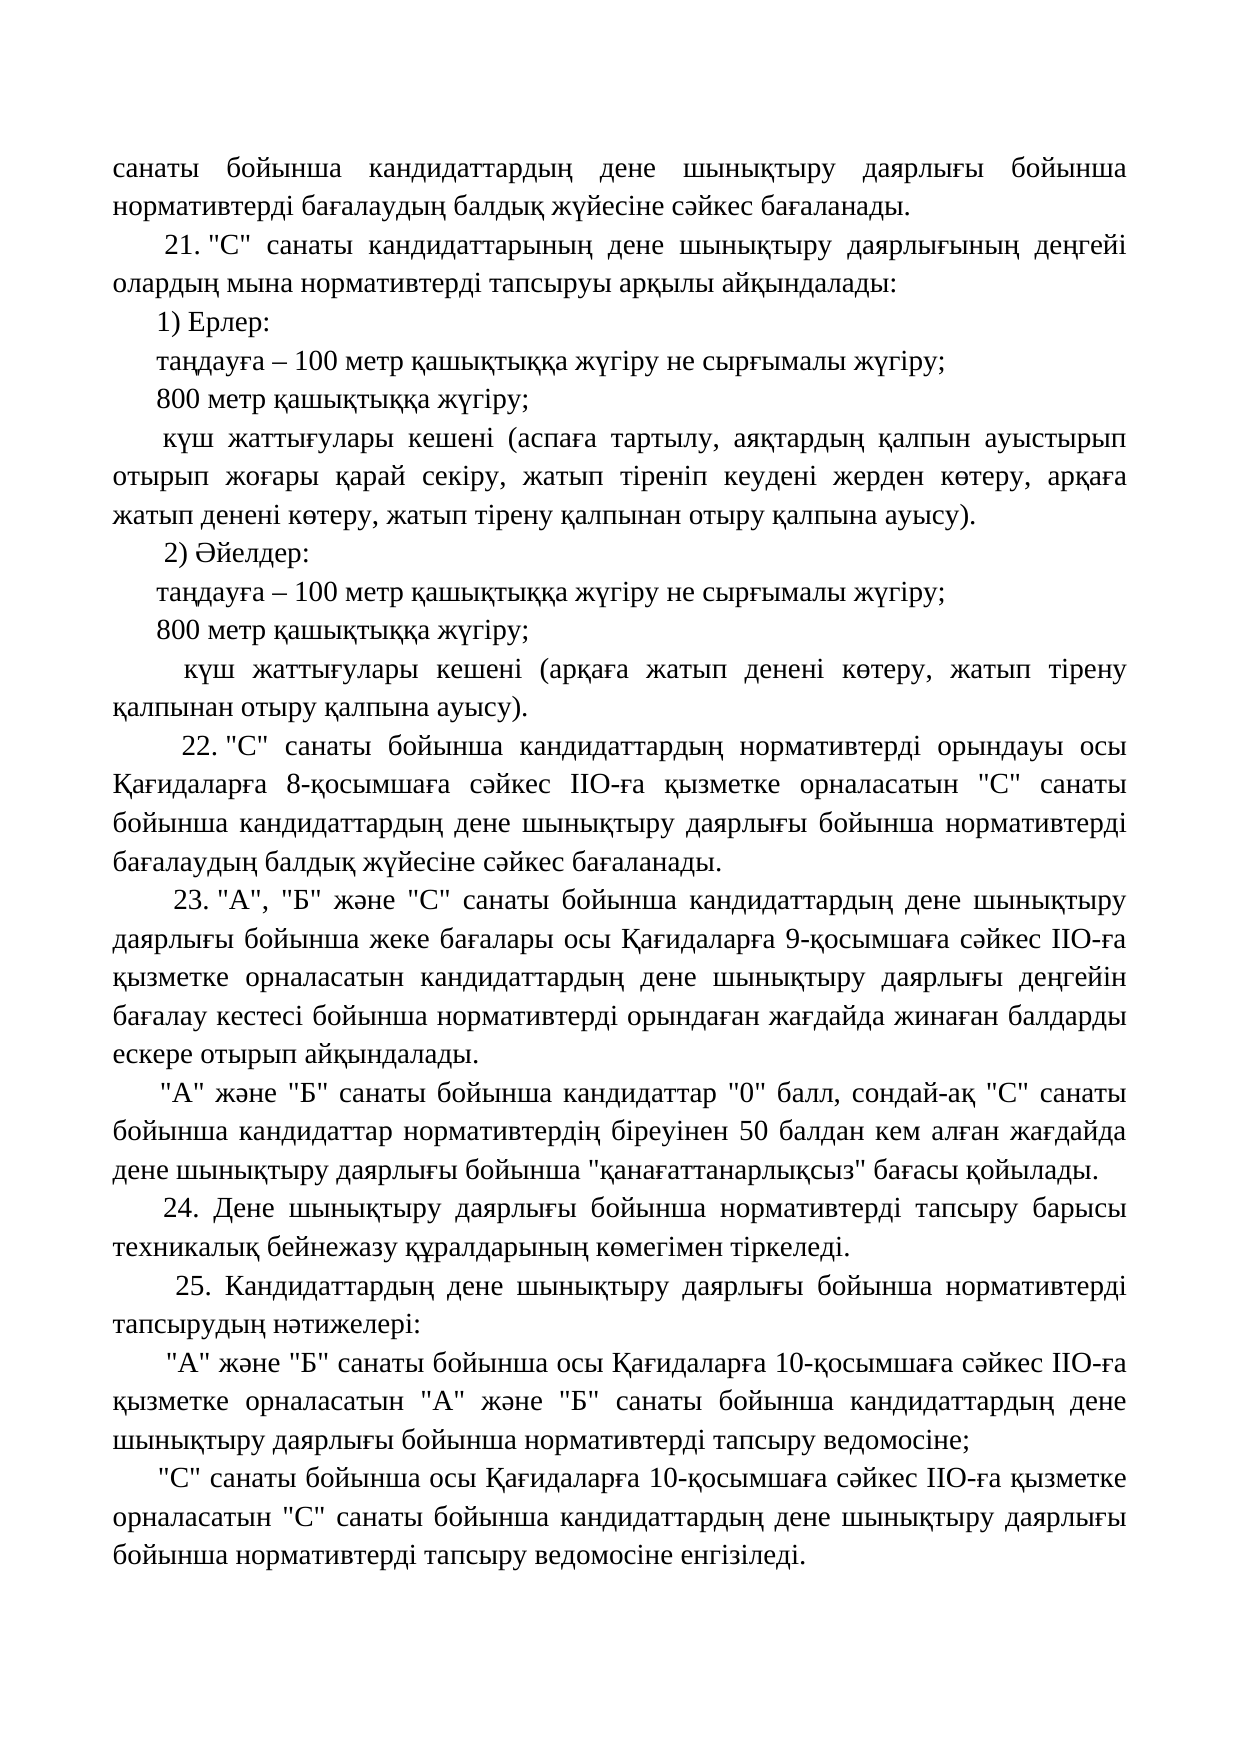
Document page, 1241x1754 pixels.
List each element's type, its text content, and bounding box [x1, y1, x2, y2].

text 23. "А", "Б" және "С" санаты бойынша кандидаттардың дене шынықтыру даярлығы бойынша жеке бағалары осы Қағидаларға 9-қосымшаға сәйкес ІІО-ға қызметке орналасатын кандидаттардың дене шынықтыру даярлығы деңгейін бағалау кестесі бойынша нормативтерді орындаған жағдайда жинаған балдарды ескере отырып айқындалады. [112, 882, 1128, 1070]
text 1) Ерлер: [112, 304, 1128, 338]
text 2) Әйелдер: [112, 535, 1128, 569]
text күш жаттығулары кешені (арқаға жатып денені көтеру, жатып тірену қалпынан отыру қалпына ауысу). [112, 651, 1128, 723]
text күш жаттығулары кешені (аспаға тартылу, аяқтардың қалпын ауыстырып отырып жоғары қарай секіру, жатып тіреніп кеудені жерден көтеру, арқаға жатып денені көтеру, жатып тірену қалпынан отыру қалпына ауысу). [112, 420, 1128, 530]
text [112, 150, 1128, 222]
text "А" және "Б" санаты бойынша кандидаттар "0" балл, сондай-ақ "С" санаты бойынша кандидаттар нормативтердің біреуінен 50 балдан кем алған жағдайда дене шынықтыру даярлығы бойынша "қанағаттанарлықсыз" бағасы қойылады. [112, 1075, 1128, 1186]
text 800 метр қашықтыққа жүгіру; [112, 381, 1128, 415]
text "С" санаты бойынша осы Қағидаларға 10-қосымшаға сәйкес ІІО-ға қызметке орналасатын "С" санаты бойынша кандидаттардың дене шынықтыру даярлығы бойынша нормативтерді тапсыру ведомосіне енгізіледі. [112, 1460, 1128, 1571]
text "А" және "Б" санаты бойынша осы Қағидаларға 10-қосымшаға сәйкес ІІО-ға қызметке орналасатын "А" және "Б" санаты бойынша кандидаттардың дене шынықтыру даярлығы бойынша нормативтерді тапсыру ведомосіне; [112, 1345, 1128, 1455]
text таңдауға – 100 метр қашықтыққа жүгіру не сырғымалы жүгіру; [112, 574, 1128, 607]
text 21. "С" санаты кандидаттарының дене шынықтыру даярлығының деңгейі олардың мына нормативтерді тапсыруы арқылы айқындалады: [112, 227, 1128, 299]
text 22. "С" санаты бойынша кандидаттардың нормативтерді орындауы осы Қағидаларға 8-қосымшаға сәйкес ІІО-ға қызметке орналасатын "С" санаты бойынша кандидаттардың дене шынықтыру даярлығы бойынша нормативтерді бағалаудың балдық жүйесіне сәйкес бағаланады. [112, 728, 1128, 877]
text 800 метр қашықтыққа жүгіру; [112, 612, 1128, 646]
text 25. Кандидаттардың дене шынықтыру даярлығы бойынша нормативтерді тапсырудың нәтижелері: [112, 1268, 1128, 1340]
text таңдауға – 100 метр қашықтыққа жүгіру не сырғымалы жүгіру; [112, 343, 1128, 376]
text 24. Дене шынықтыру даярлығы бойынша нормативтерді тапсыру барысы техникалық бейнежазу құралдарының көмегімен тіркеледі. [112, 1191, 1128, 1263]
